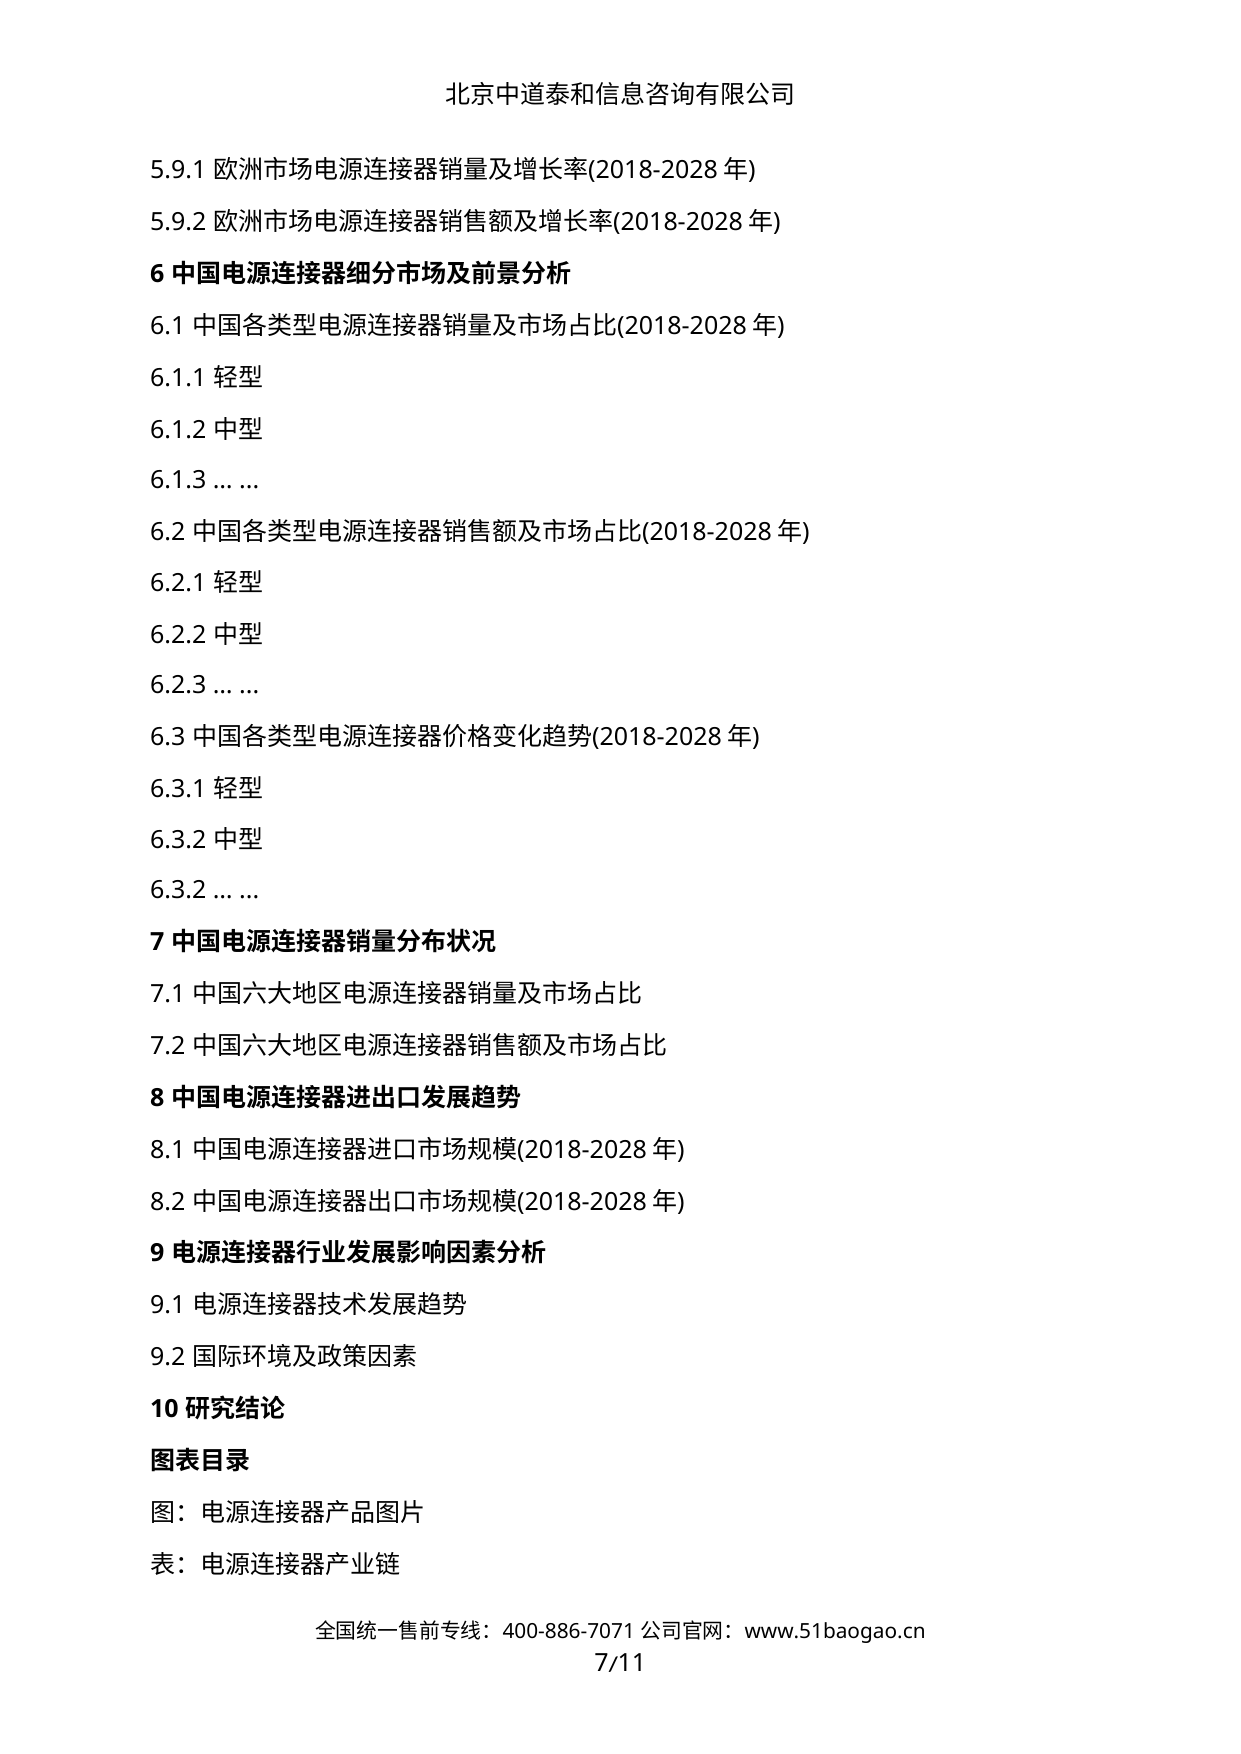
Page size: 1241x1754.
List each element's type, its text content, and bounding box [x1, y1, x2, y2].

text 9.2 国际环境及政策因素 [150, 1337, 1090, 1373]
text 8 中国电源连接器进出口发展趋势 [150, 1077, 1090, 1113]
text 6.3.1 轻型 [150, 768, 1090, 804]
text 8.1 中国电源连接器进口市场规模(2018-2028年) [150, 1129, 1090, 1165]
text 6.2 中国各类型电源连接器销售额及市场占比(2018-2028年) [150, 511, 1090, 547]
text 7.2 中国六大地区电源连接器销售额及市场占比 [150, 1025, 1090, 1062]
text 图表目录 [150, 1440, 1090, 1477]
text 6.1 中国各类型电源连接器销量及市场占比(2018-2028年) [150, 306, 1090, 342]
text 6.3.2 中型 [150, 820, 1090, 856]
text 6.3 中国各类型电源连接器价格变化趋势(2018-2028年) [150, 716, 1090, 752]
text 7 中国电源连接器销量分布状况 [150, 922, 1090, 958]
text 6 中国电源连接器细分市场及前景分析 [150, 254, 1090, 290]
text 图：电源连接器产品图片 [150, 1492, 1090, 1528]
text 7.1 中国六大地区电源连接器销量及市场占比 [150, 973, 1090, 1010]
text 10 研究结论 [150, 1388, 1090, 1425]
text 表：电源连接器产业链 [150, 1544, 1090, 1580]
text 8.2 中国电源连接器出口市场规模(2018-2028年) [150, 1181, 1090, 1217]
text 6.3.2 … ... [150, 872, 1090, 906]
text 6.2.1 轻型 [150, 563, 1090, 599]
text 5.9.2 欧洲市场电源连接器销售额及增长率(2018-2028年) [150, 202, 1090, 238]
text 9.1 电源连接器技术发展趋势 [150, 1285, 1090, 1321]
text 6.1.3 … ... [150, 461, 1090, 495]
text 6.2.3 … ... [150, 667, 1090, 701]
text 5.9.1 欧洲市场电源连接器销量及增长率(2018-2028年) [150, 150, 1090, 186]
text 6.2.2 中型 [150, 615, 1090, 651]
text 6.1.1 轻型 [150, 357, 1090, 394]
text 9 电源连接器行业发展影响因素分析 [150, 1233, 1090, 1269]
text 6.1.2 中型 [150, 409, 1090, 446]
